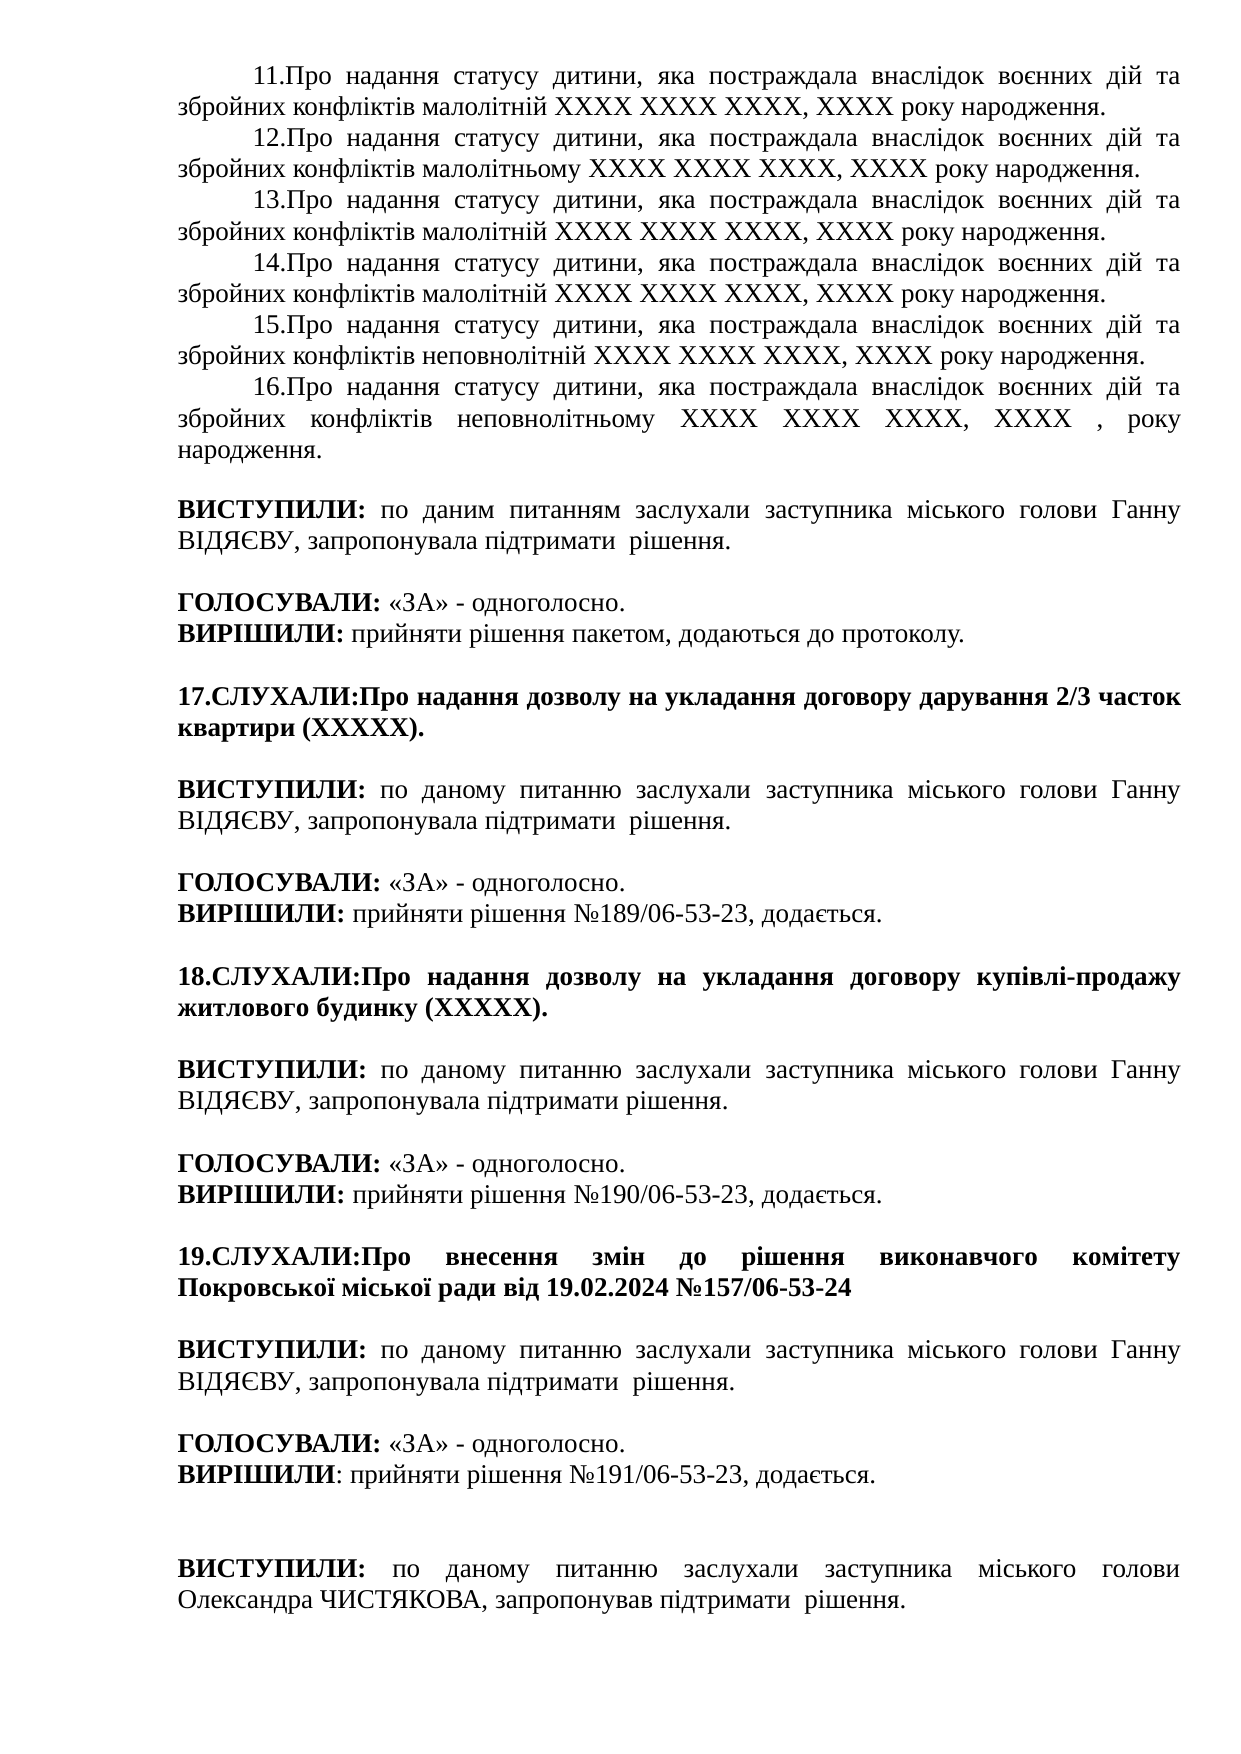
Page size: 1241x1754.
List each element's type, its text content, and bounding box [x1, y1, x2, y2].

text ВИСТУПИЛИ: по даному питанню заслухали заступника міського голови Ганну ВІДЯЄВУ, запропонувала підтримати рішення. [177, 1053, 1181, 1116]
text 19.СЛУХАЛИ:Про внесення змін до рішення виконавчого комітету Покровської міської ради від 19.02.2024 №157/06-53-24 [177, 1240, 1181, 1302]
text 18.СЛУХАЛИ:Про надання дозволу на укладання договору купівлі-продажу житлового будинку (ХХХХХ). [177, 960, 1181, 1022]
text ВИСТУПИЛИ: по даному питанню заслухали заступника міського голови Ганну ВІДЯЄВУ, запропонувала підтримати рішення. [177, 773, 1181, 835]
text ГОЛОСУВАЛИ: «ЗА» - одноголосно. [177, 866, 1181, 898]
text 12.Про надання статусу дитини, яка постраждала внаслідок воєнних дій та збройних конфліктів малолітньому ХХХХ ХХХХ ХХХХ, ХХХХ року народження. [177, 121, 1181, 184]
text ГОЛОСУВАЛИ: «ЗА» - одноголосно. [177, 586, 1181, 617]
text ВИРІШИЛИ: прийняти рішення пакетом, додаються до протоколу. [177, 617, 1181, 648]
text 11.Про надання статусу дитини, яка постраждала внаслідок воєнних дій та збройних конфліктів малолітній ХХХХ ХХХХ ХХХХ, ХХХХ року народження. [177, 59, 1181, 121]
text ГОЛОСУВАЛИ: «ЗА» - одноголосно. [177, 1427, 1181, 1458]
text ВИСТУПИЛИ: по даним питанням заслухали заступника міського голови Ганну ВІДЯЄВУ, запропонувала підтримати рішення. [177, 493, 1181, 555]
text 17.СЛУХАЛИ:Про надання дозволу на укладання договору дарування 2/3 часток квартири (ХХХХХ). [177, 679, 1181, 742]
text 14.Про надання статусу дитини, яка постраждала внаслідок воєнних дій та збройних конфліктів малолітній ХХХХ ХХХХ ХХХХ, ХХХХ року народження. [177, 246, 1181, 308]
text 16.Про надання статусу дитини, яка постраждала внаслідок воєнних дій та збройних конфліктів неповнолітньому ХХХХ ХХХХ ХХХХ, ХХХХ , року народження. [177, 371, 1181, 464]
text ВИСТУПИЛИ: по даному питанню заслухали заступника міського голови Олександра ЧИСТЯКОВА, запропонував підтримати рішення. [177, 1552, 1181, 1614]
text ГОЛОСУВАЛИ: «ЗА» - одноголосно. [177, 1147, 1181, 1178]
text 15.Про надання статусу дитини, яка постраждала внаслідок воєнних дій та збройних конфліктів неповнолітній ХХХХ ХХХХ ХХХХ, ХХХХ року народження. [177, 308, 1181, 371]
text ВИРІШИЛИ: прийняти рішення №191/06-53-23, додається. [177, 1458, 1181, 1489]
text ВИСТУПИЛИ: по даному питанню заслухали заступника міського голови Ганну ВІДЯЄВУ, запропонувала підтримати рішення. [177, 1334, 1181, 1396]
text ВИРІШИЛИ: прийняти рішення №190/06-53-23, додається. [177, 1178, 1181, 1209]
text 13.Про надання статусу дитини, яка постраждала внаслідок воєнних дій та збройних конфліктів малолітній ХХХХ ХХХХ ХХХХ, ХХХХ року народження. [177, 184, 1181, 246]
text ВИРІШИЛИ: прийняти рішення №189/06-53-23, додається. [177, 898, 1181, 929]
